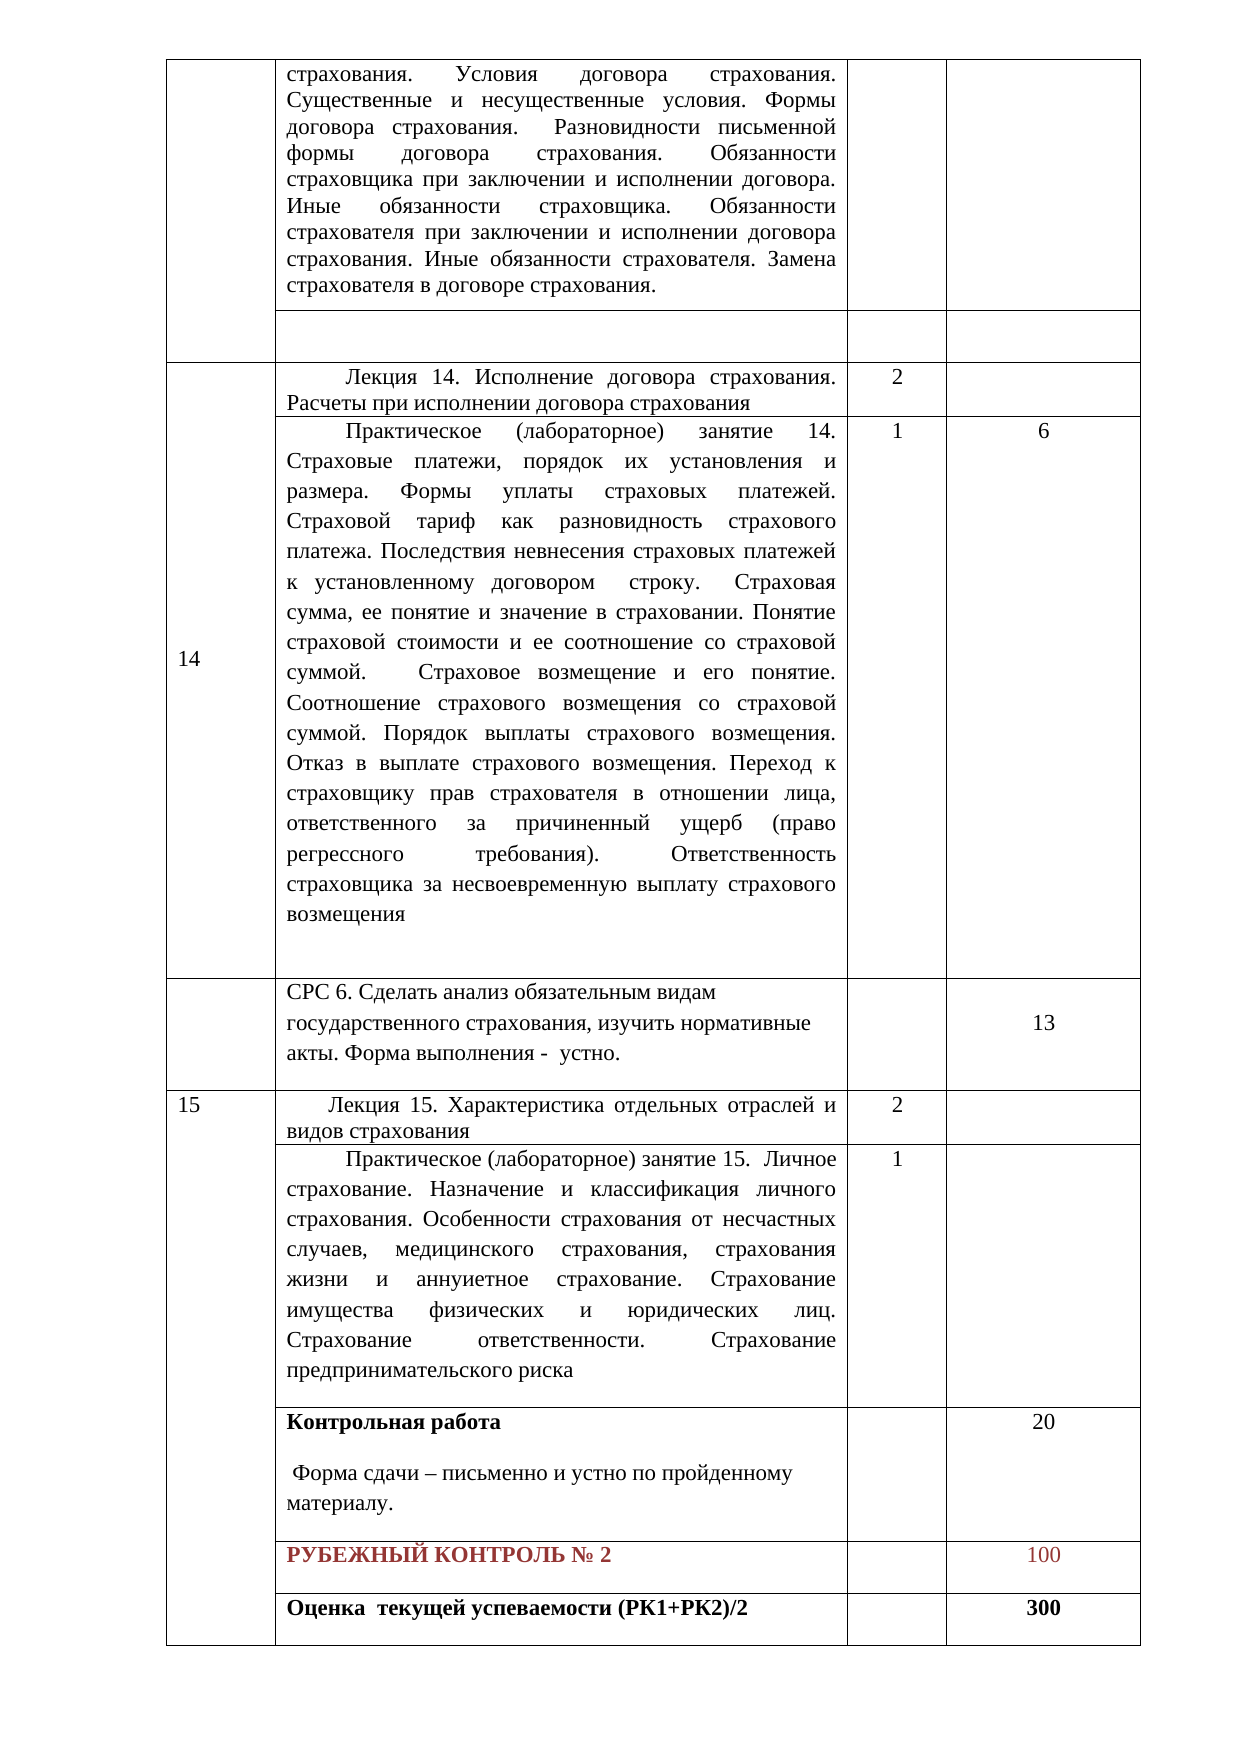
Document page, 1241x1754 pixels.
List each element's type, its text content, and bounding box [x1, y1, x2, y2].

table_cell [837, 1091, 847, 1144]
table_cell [276, 60, 847, 310]
table_cell 14 [167, 363, 275, 977]
table_cell Контрольная работа Форма сдачи – письменно и устно по пройденному материалу. [276, 1408, 847, 1541]
table_cell 1 [848, 1145, 946, 1407]
table_cell 2 [848, 363, 946, 416]
table_cell Оценка текущей успеваемости (РК1+РК2)/2 [276, 1594, 847, 1645]
table_cell Практическое (лабораторное) занятие 15. Личное страхование. Назначение и классификация личного страхования. Особенности страхования от несчастных случаев, медицинского страхования, страхования жизни и аннуиетное страхование. Страхование имущества физических и юридических лиц. Страхование ответственности. Страхование предпринимательского риска [276, 1145, 847, 1407]
table_cell 13 [947, 979, 1140, 1090]
table_cell [947, 1145, 1140, 1407]
table_cell 1 [848, 60, 946, 310]
table_cell Лекция 14. Исполнение договора страхования. Расчеты при исполнении договора страхования [276, 363, 847, 416]
table_cell [947, 311, 1140, 362]
table_cell [276, 311, 847, 362]
table_cell [848, 979, 946, 1090]
table_cell СРС 6. Сделать анализ обязательным видам государственного страхования, изучить нормативные акты. Форма выполнения - устно. [276, 979, 847, 1090]
table_cell [167, 979, 275, 1090]
table_cell 6 [947, 417, 1140, 977]
table_cell [848, 311, 946, 362]
table_cell [848, 1594, 946, 1645]
table_cell [947, 363, 1140, 416]
table_cell РУБЕЖНЫЙ КОНТРОЛЬ № 2 [276, 1542, 847, 1593]
table_cell [848, 1542, 946, 1593]
table_cell 6 [947, 60, 1140, 310]
table_cell 2 [848, 1091, 946, 1144]
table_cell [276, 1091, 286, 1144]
table_cell 15 [167, 1091, 275, 1645]
table_cell Практическое (лабораторное) занятие 14. Страховые платежи, порядок их установления и размера. Формы уплаты страховых платежей. Страховой тариф как разновидность страхового платежа. Последствия невнесения страховых платежей к установленному договором строку. Страховая сумма, ее понятие и значение в страховании. Понятие страховой стоимости и ее соотношение со страховой суммой. Страховое возмещение и его понятие. Соотношение страхового возмещения со страховой суммой. Порядок выплаты страхового возмещения. Отказ в выплате страхового возмещения. Переход к страховщику прав страхователя в отношении лица, ответственного за причиненный ущерб (право регрессного требования). Ответственность страховщика за несвоевременную выплату страхового возмещения [276, 417, 847, 977]
table_cell 1 [848, 417, 946, 977]
table_cell 100 [947, 1542, 1140, 1593]
table_cell [947, 1091, 1140, 1144]
table_cell 20 [947, 1408, 1140, 1541]
table_cell 300 [947, 1594, 1140, 1645]
table_cell [848, 1408, 946, 1541]
